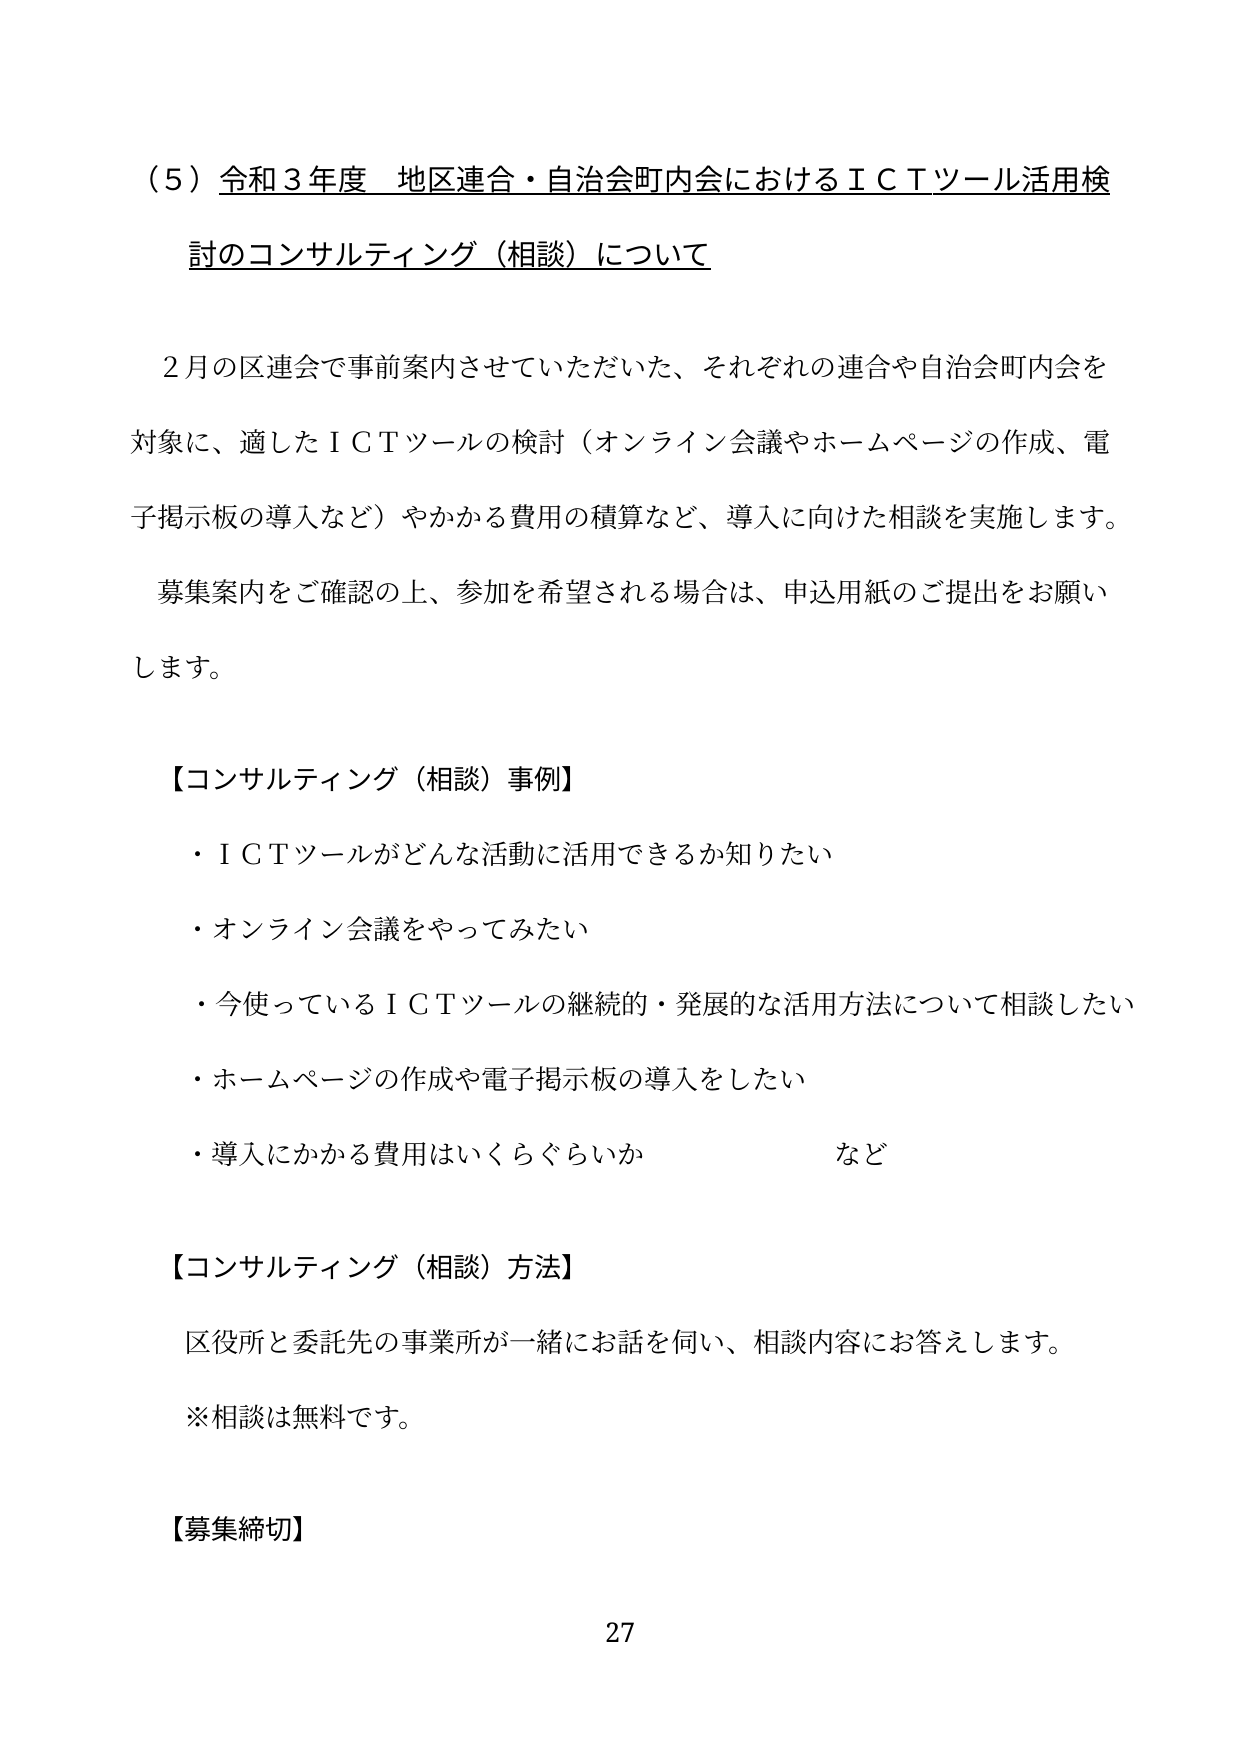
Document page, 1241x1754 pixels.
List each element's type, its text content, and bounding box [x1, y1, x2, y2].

text ２月の区連会で事前案内させていただいた、それぞれの連合や自治会町内会を対象に、適したＩＣＴツールの検討（オンライン会議やホームページの作成、電子掲示板の導入など）やかかる費用の積算など、導入に向けた相談を実施します。 [130, 328, 1110, 553]
text 募集案内をご確認の上、参加を希望される場合は、申込用紙のご提出をお願いします。 [130, 553, 1110, 703]
text 【コンサルティング（相談）事例】 [130, 741, 1110, 816]
text ・導入にかかる費用はいくらぐらいか など [130, 1116, 1110, 1191]
text ・今使っているＩＣＴツールの継続的・発展的な活用方法について相談したい [159, 966, 1164, 1041]
text ・オンライン会議をやってみたい [130, 891, 1110, 966]
text （５）令和３年度 地区連合・自治会町内会におけるＩＣＴツール活用検討のコンサルティング（相談）について [130, 141, 1110, 291]
text 区役所と委託先の事業所が一緒にお話を伺い、相談内容にお答えします。 [130, 1303, 1110, 1378]
text 【コンサルティング（相談）方法】 [130, 1228, 1110, 1303]
text ・ホームページの作成や電子掲示板の導入をしたい [130, 1041, 1110, 1116]
text 【募集締切】 [130, 1491, 1110, 1566]
text ※相談は無料です。 [130, 1378, 1110, 1453]
text ・ＩＣＴツールがどんな活動に活用できるか知りたい [130, 816, 1110, 891]
